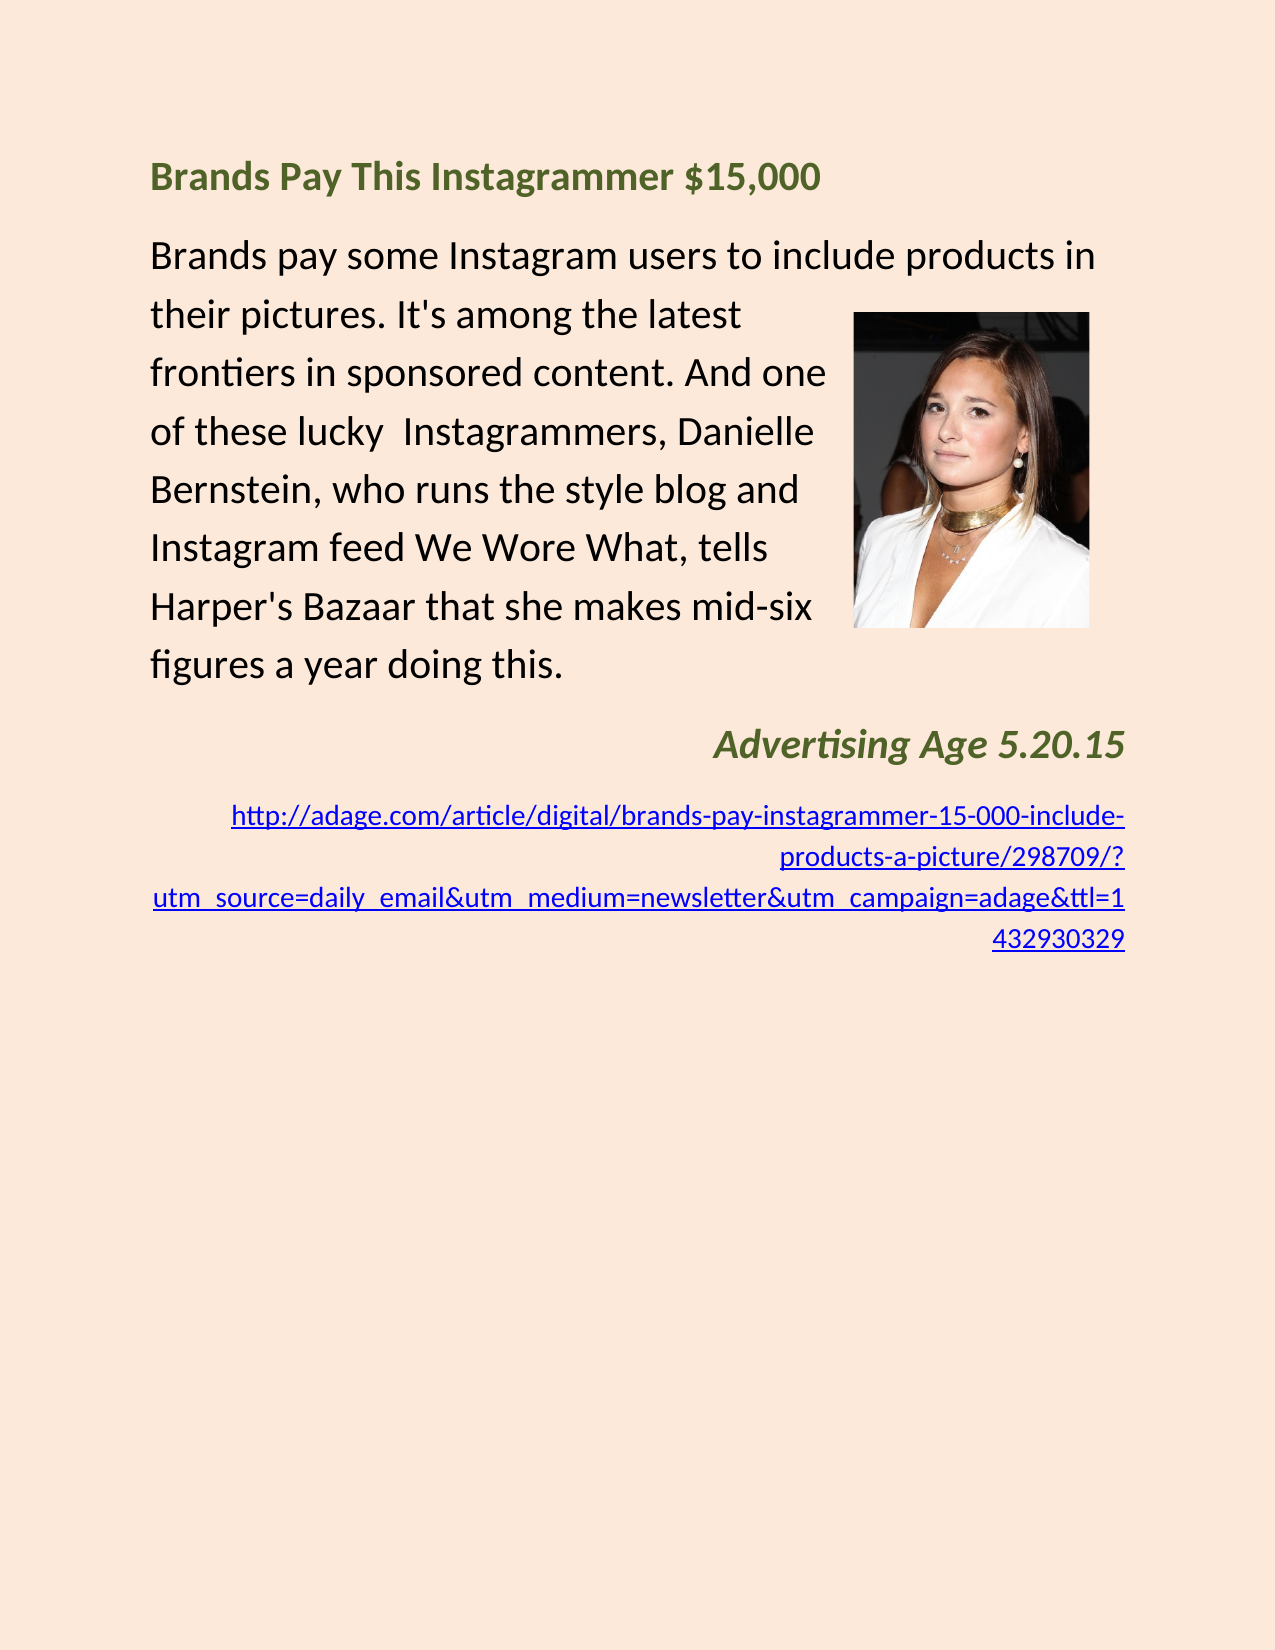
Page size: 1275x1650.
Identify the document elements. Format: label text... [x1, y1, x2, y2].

picture [852, 312, 1089, 625]
text Advertising Age 5.20.15 [150, 718, 1125, 768]
text http://adage.com/article/digital/brands-pay-instagrammer-15-000-include-products-a-picture/298709/?utm_source=daily_email&utm_medium=newsletter&utm_campaign=adage&ttl=1432930329 [150, 797, 1125, 955]
text Brands pay some Instagram users to include products in their pictures. It's among the latest frontiers in sponsored content. And one of these lucky Instagrammers, Danielle Bernstein, who runs the style blog and Instagram feed We Wore What, tells Harper's Bazaar that she makes mid-six figures a year doing this. [150, 229, 1125, 689]
text Brands Pay This Instagrammer $15,000 [150, 150, 1125, 201]
